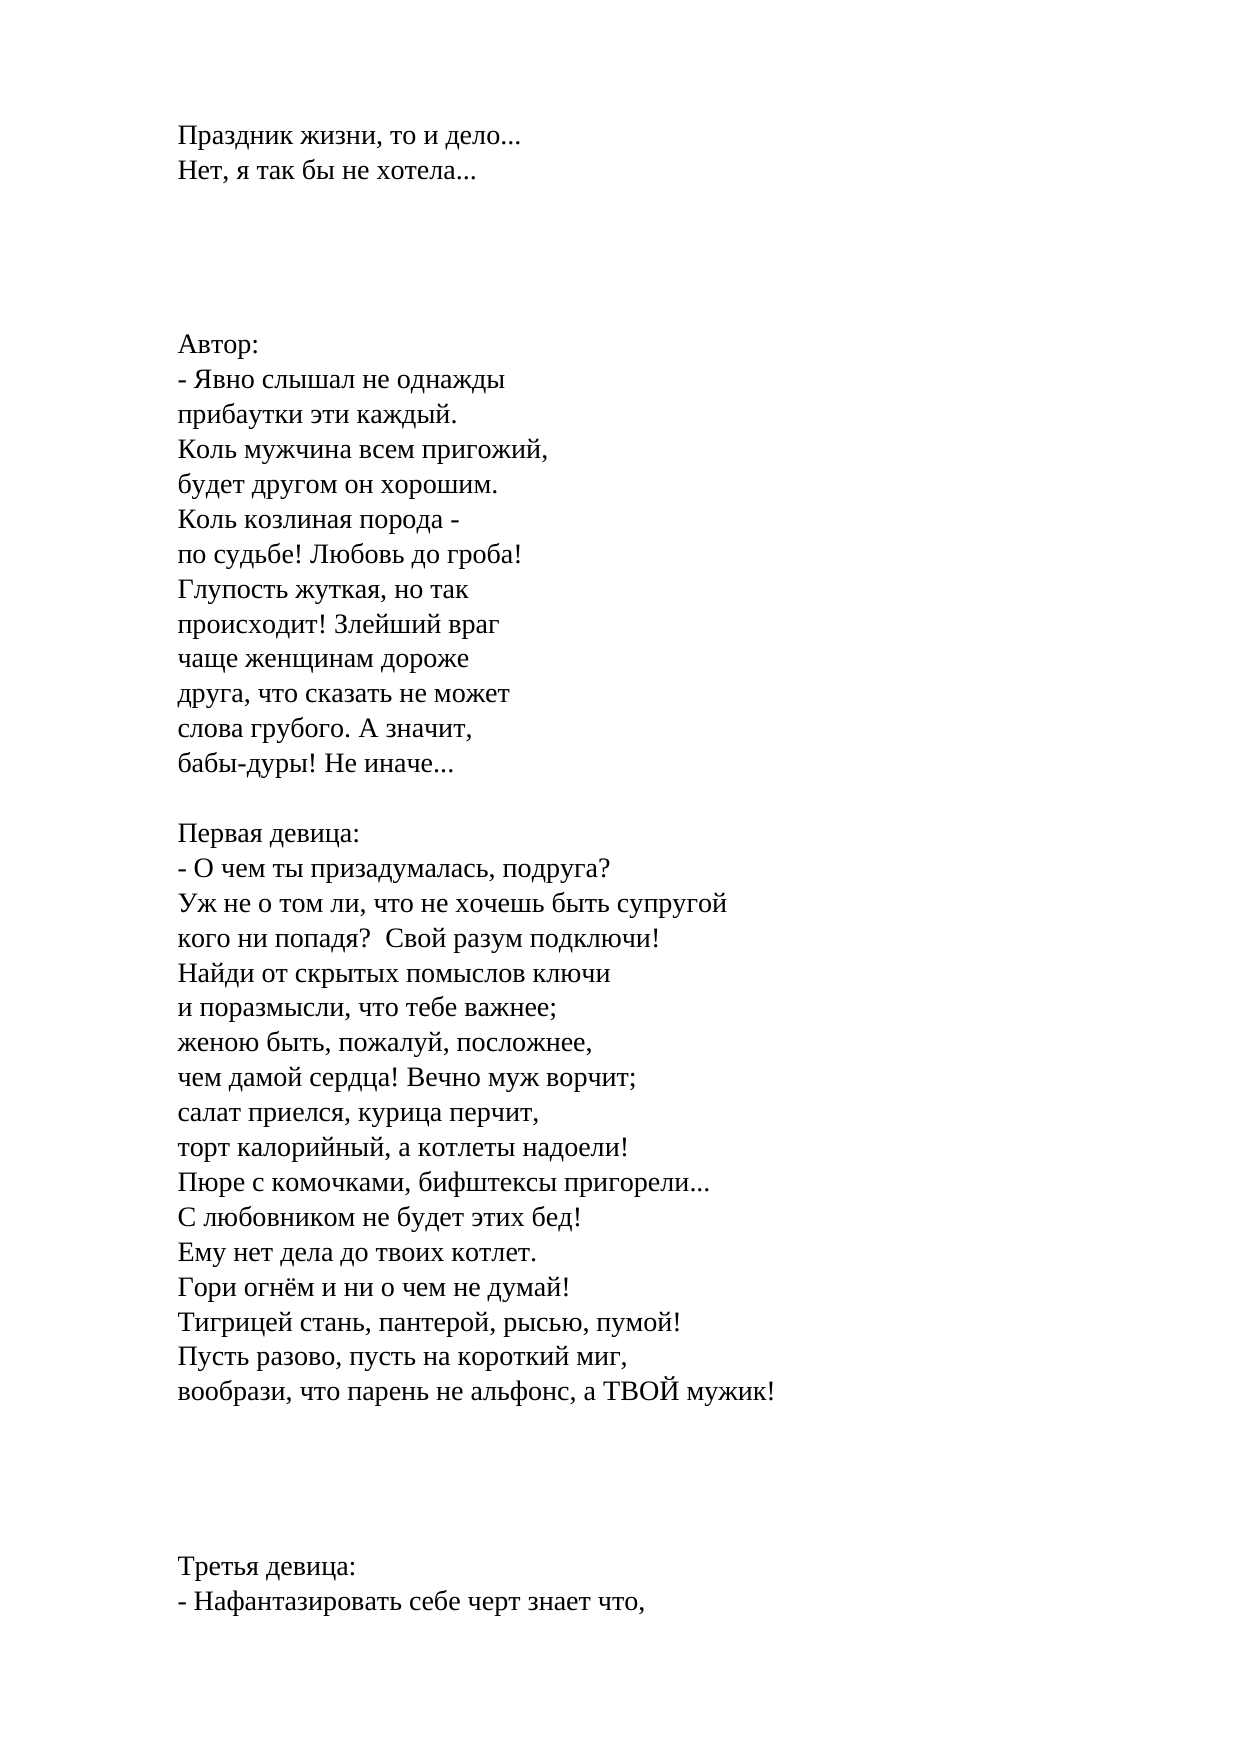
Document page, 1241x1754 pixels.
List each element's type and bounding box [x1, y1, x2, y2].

text [177, 118, 1152, 1616]
